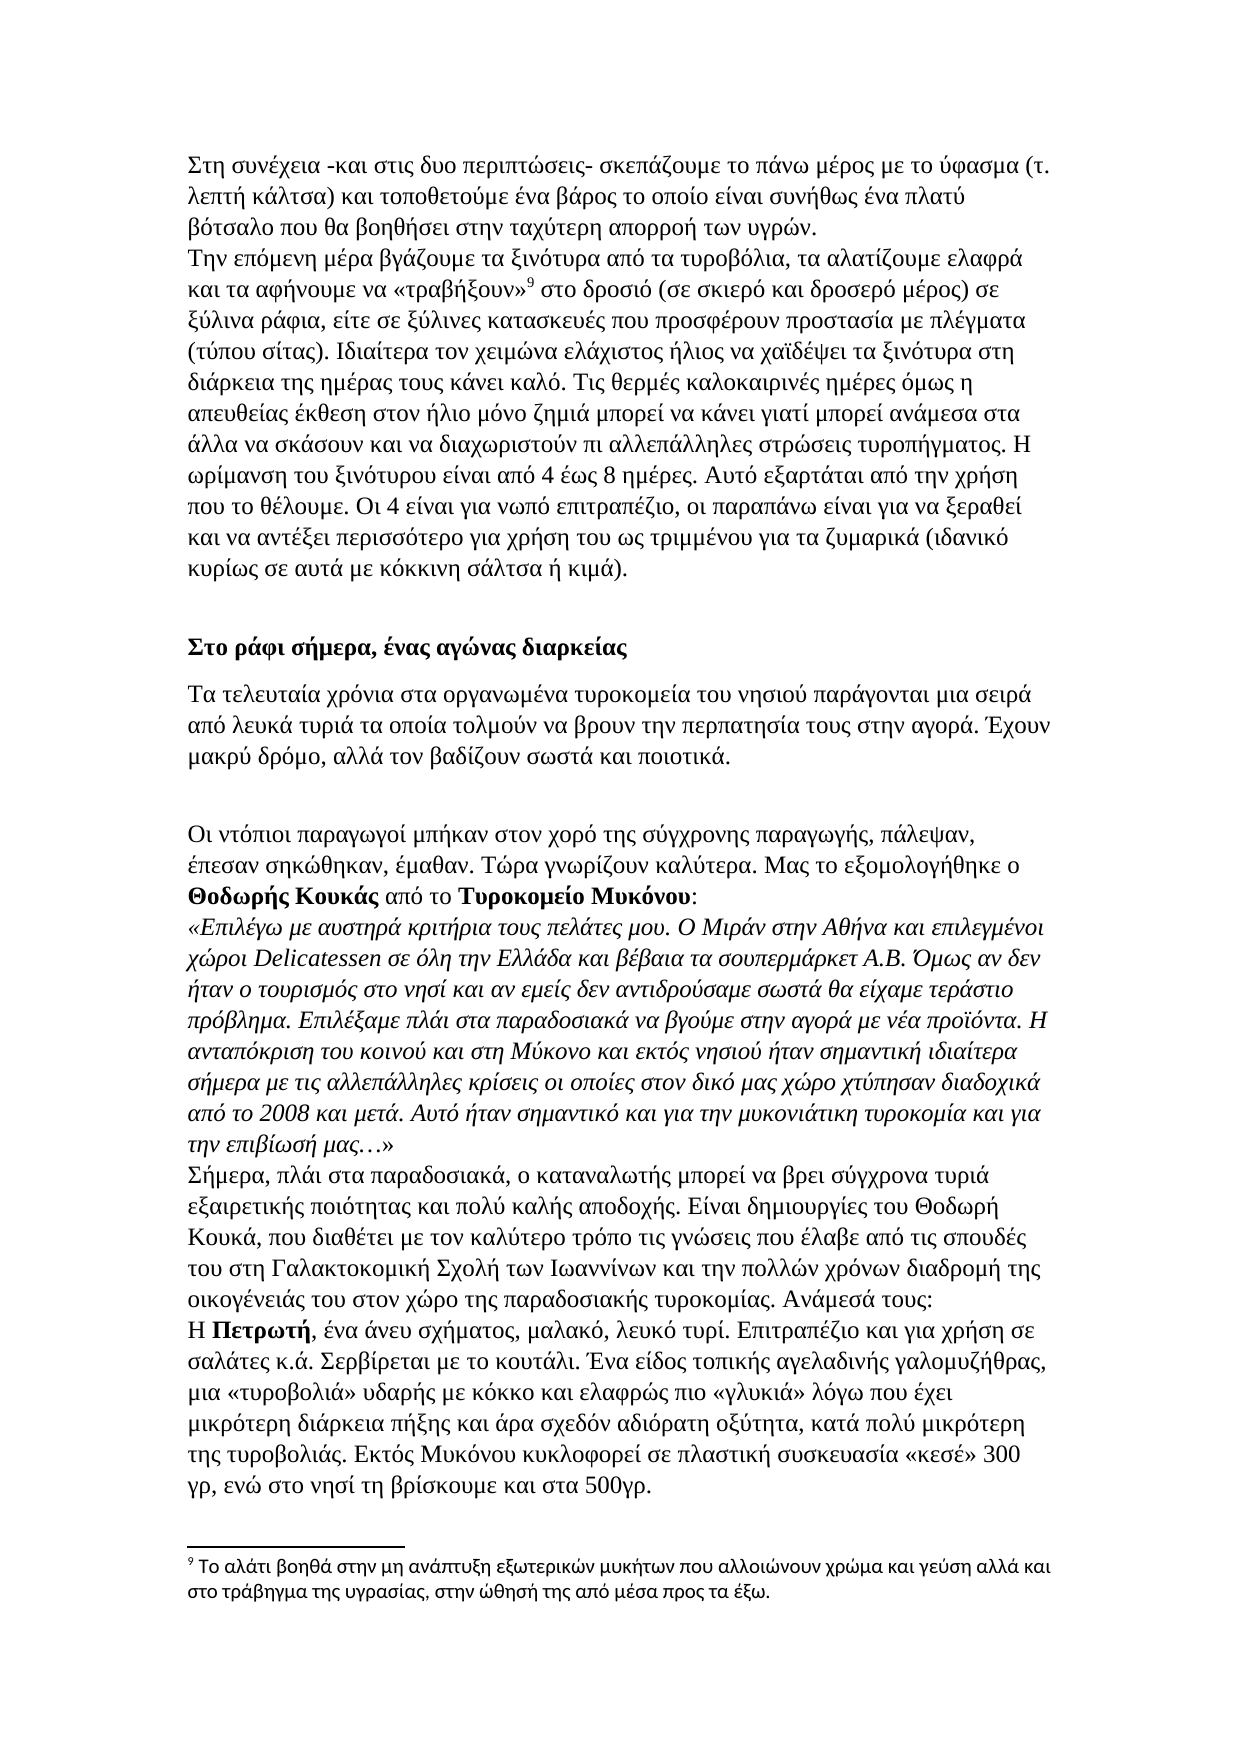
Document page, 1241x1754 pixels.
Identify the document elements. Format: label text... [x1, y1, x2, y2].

text Οι ντόπιοι παραγωγοί μπήκαν στον χορό της σύγχρονης παραγωγής, πάλεψαν, έπεσαν σηκώθηκαν, έμαθαν. Τώρα γνωρίζουν καλύτερα. Μας το εξομολογήθηκε ο Θοδωρής Κουκάς από το Τυροκομείο Μυκόνου: «Επιλέγω με αυστηρά κριτήρια τους πελάτες μου. Ο Μιράν στην Αθήνα και επιλεγμένοι χώροι Delicatessen σε όλη την Ελλάδα και βέβαια τα σουπερμάρκετ Α.Β. Όμως αν δεν ήταν ο τουρισμός στο νησί και αν εμείς δεν αντιδρούσαμε σωστά θα είχαμε τεράστιο πρόβλημα. Επιλέξαμε πλάι στα παραδοσιακά να βγούμε στην αγορά με νέα προϊόντα. Η ανταπόκριση του κοινού και στη Μύκονο και εκτός νησιού ήταν σημαντική ιδιαίτερα σήμερα με τις αλλεπάλληλες κρίσεις οι οποίες στον δικό μας χώρο χτύπησαν διαδοχικά από το 2008 και μετά. Αυτό ήταν σημαντικό και για την μυκονιάτικη τυροκομία και για την επιβίωσή μας…» Σήμερα, πλάι στα παραδοσιακά, ο καταναλωτής μπορεί να βρει σύγχρονα τυριά εξαιρετικής ποιότητας και πολύ καλής αποδοχής. Είναι δημιουργίες του Θοδωρή Κουκά, που διαθέτει με τον καλύτερο τρόπο τις γνώσεις που έλαβε από τις σπουδές του στη Γαλακτοκομική Σχολή των Ιωαννίνων και την πολλών χρόνων διαδρομή της οικογένειάς του στον χώρο της παραδοσιακής τυροκομίας. Ανάμεσά τους: Η Πετρωτή, ένα άνευ σχήματος, μαλακό, λευκό τυρί. Επιτραπέζιο και για χρήση σε σαλάτες κ.ά. Σερβίρεται με το κουτάλι. Ένα είδος τοπικής αγελαδινής γαλομυζήθρας, μια «τυροβολιά» υδαρής με κόκκο και ελαφρώς πιο «γλυκιά» λόγω που έχει μικρότερη διάρκεια πήξης και άρα σχεδόν αδιόρατη οξύτητα, κατά πολύ μικρότερη της τυροβολιάς. Εκτός Μυκόνου κυκλοφορεί σε πλαστική συσκευασία «κεσέ» 300 γρ, ενώ στο νησί τη βρίσκουμε και στα 500γρ. [187, 819, 1053, 1499]
text Στο ράφι σήμερα, ένας αγώνας διαρκείας [187, 601, 1053, 660]
text Τα τελευταία χρόνια στα οργανωμένα τυροκομεία του νησιού παράγονται μια σειρά από λευκά τυριά τα οποία τολμούν να βρουν την περπατησία τους στην αγορά. Έχουν μακρύ δρόμο, αλλά τον βαδίζουν σωστά και ποιοτικά. [187, 679, 1053, 800]
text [187, 150, 1053, 582]
